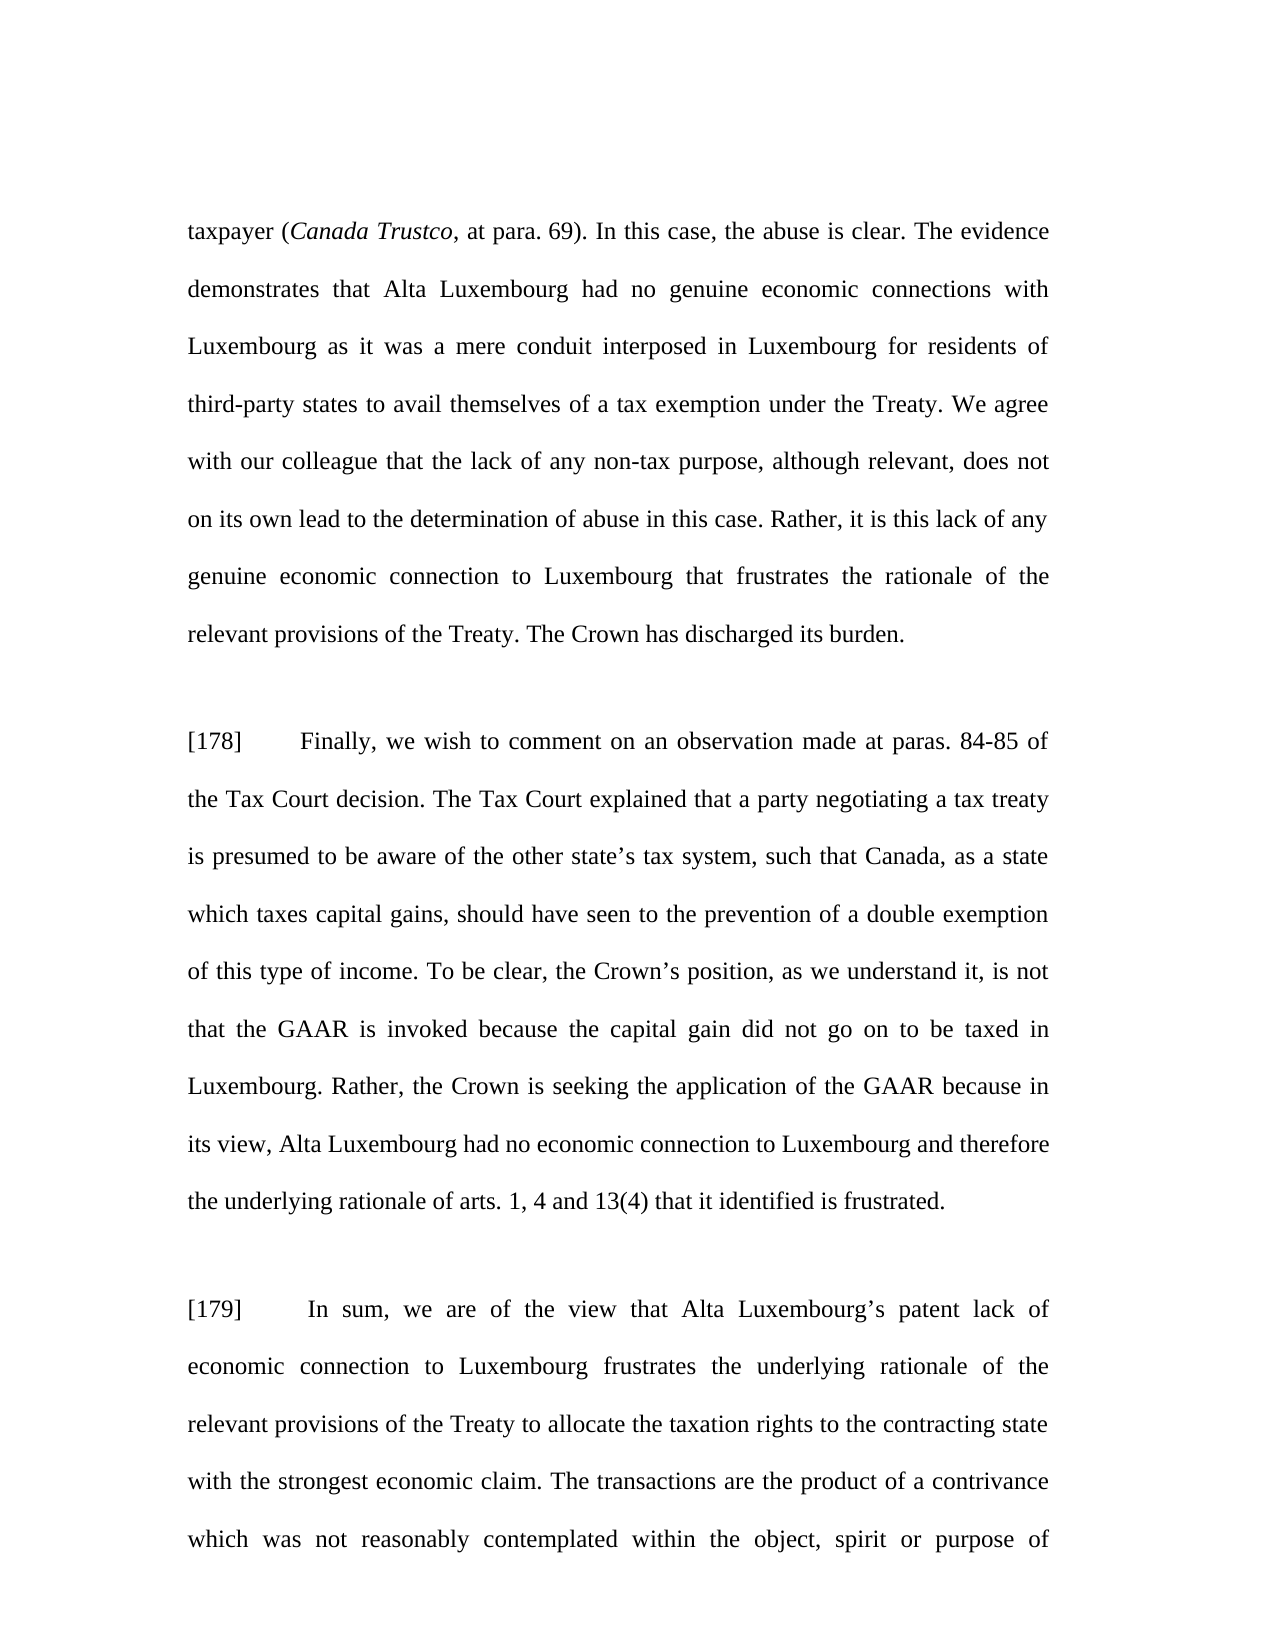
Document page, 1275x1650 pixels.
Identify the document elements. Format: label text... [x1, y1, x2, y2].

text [187, 1294, 1050, 1553]
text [187, 216, 1050, 648]
text Finally, we wish to comment on an observation made at paras. 84-85 of the Tax Court decision. The Tax Court explained that a party negotiating a tax treaty is presumed to be aware of the other state’s tax system, such that Canada, as a state which taxes capital gains, should have seen to the prevention of a double exemption of this type of income. To be clear, the Crown’s position, as we understand it, is not that the GAAR is invoked because the capital gain did not go on to be taxed in Luxembourg. Rather, the Crown is seeking the application of the GAAR because in its view, Alta Luxembourg had no economic connection to Luxembourg and therefore the underlying rationale of arts. 1, 4 and 13(4) that it identified is frustrated. [187, 726, 1050, 1215]
